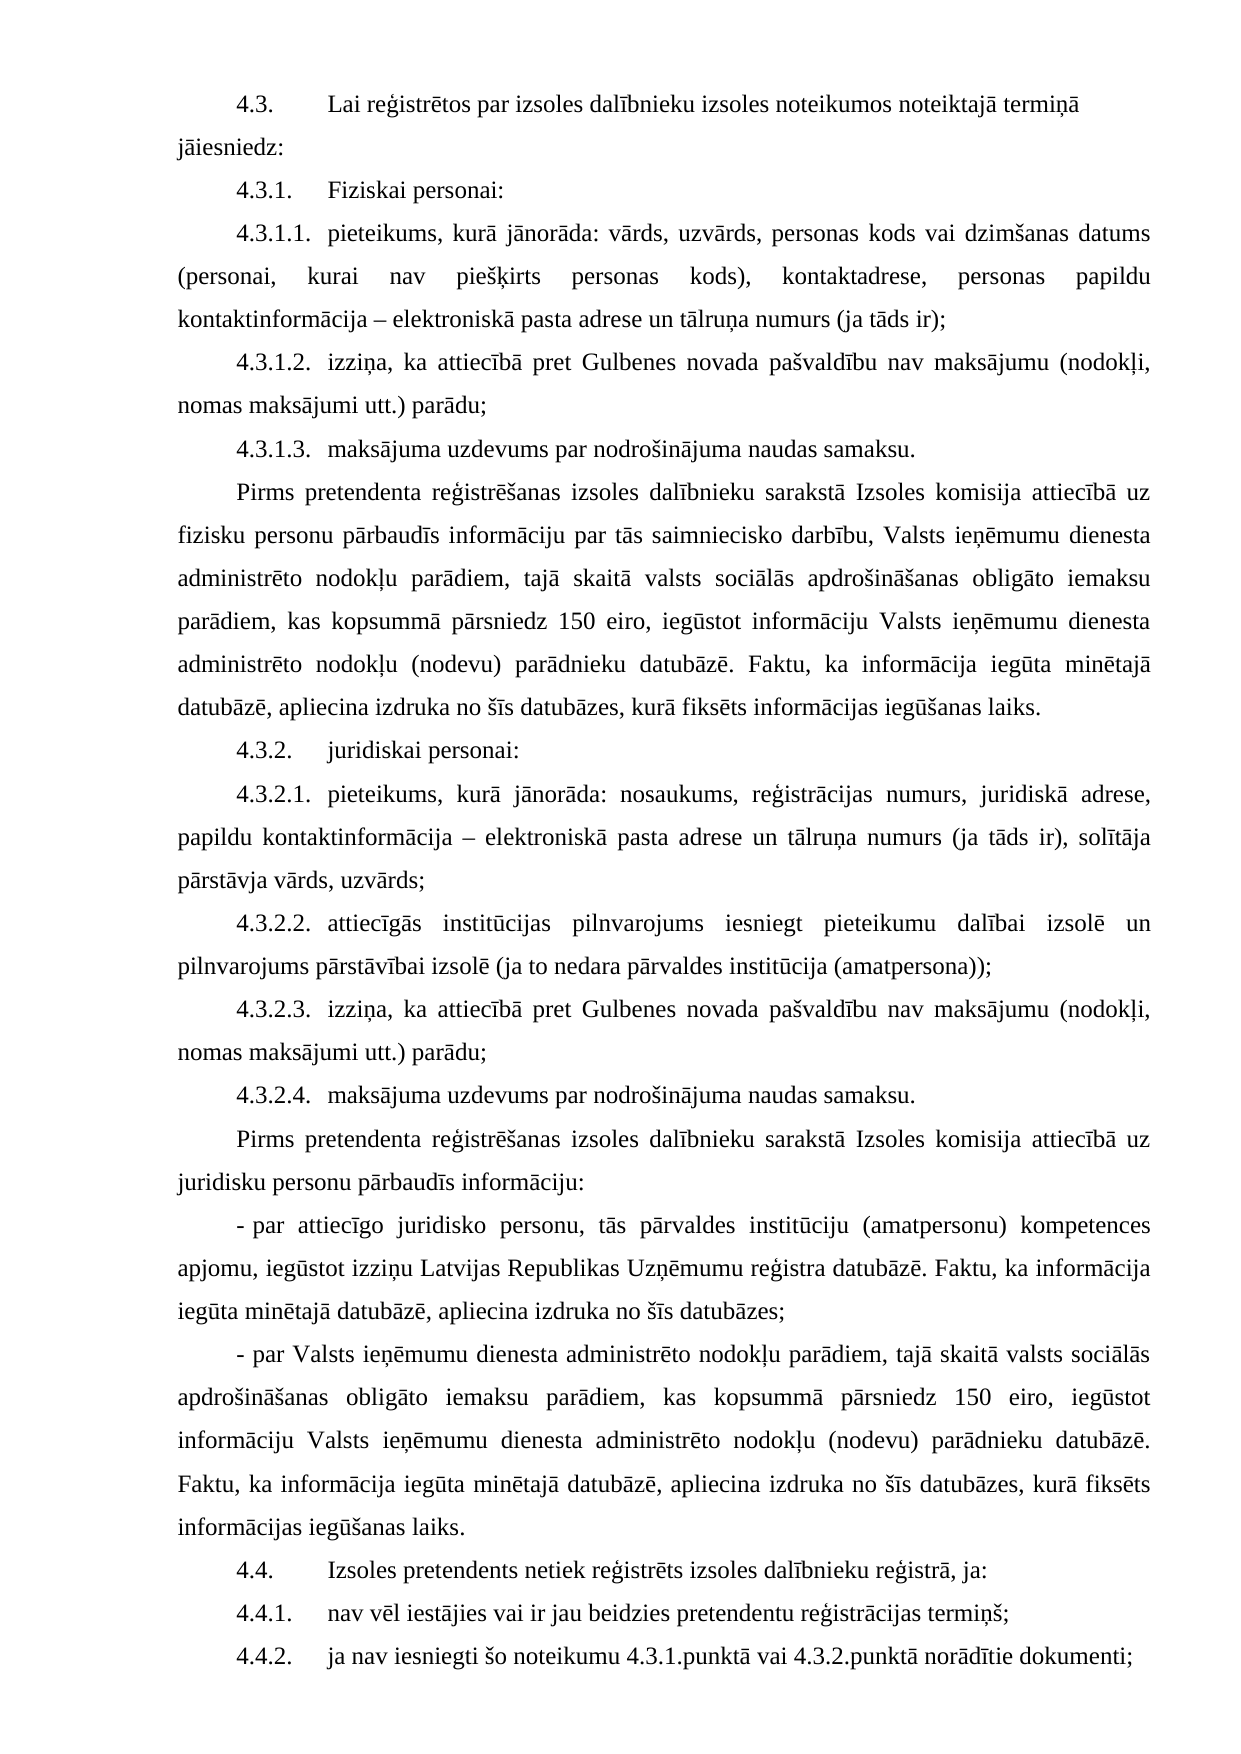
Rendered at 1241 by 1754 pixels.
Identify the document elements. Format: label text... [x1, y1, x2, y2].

list ja nav iesniegti šo noteikumu 4.3.1.punktā vai 4.3.2.punktā norādītie dokumenti; [177, 1641, 1152, 1670]
list maksājuma uzdevums par nodrošinājuma naudas samaksu. [177, 1081, 1152, 1109]
list Fiziskai personai: [177, 175, 1152, 204]
list juridiskai personai: [177, 736, 1152, 764]
text Pirms pretendenta reģistrēšanas izsoles dalībnieku sarakstā Izsoles komisija attiecībā uz fizisku personu pārbaudīs informāciju par tās saimniecisko darbību, Valsts ieņēmumu dienesta administrēto nodokļu parādiem, tajā skaitā valsts sociālās apdrošināšanas obligāto iemaksu parādiem, kas kopsummā pārsniedz 150 eiro, iegūstot informāciju Valsts ieņēmumu dienesta administrēto nodokļu (nodevu) parādnieku datubāzē. Faktu, ka informācija iegūta minētajā datubāzē, apliecina izdruka no šīs datubāzes, kurā fiksēts informācijas iegūšanas laiks. [177, 477, 1152, 721]
text Pirms pretendenta reģistrēšanas izsoles dalībnieku sarakstā Izsoles komisija attiecībā uz juridisku personu pārbaudīs informāciju: [177, 1124, 1152, 1196]
list attiecīgās institūcijas pilnvarojums iesniegt pieteikumu dalībai izsolē un pilnvarojums pārstāvībai izsolē (ja to nedara pārvaldes institūcija (amatpersona)); [177, 908, 1152, 980]
list Lai reģistrētos par izsoles dalībnieku izsoles noteikumos noteiktajā termiņā jāiesniedz: [177, 89, 1152, 161]
list par Valsts ieņēmumu dienesta administrēto nodokļu parādiem, tajā skaitā valsts sociālās apdrošināšanas obligāto iemaksu parādiem, kas kopsummā pārsniedz 150 eiro, iegūstot informāciju Valsts ieņēmumu dienesta administrēto nodokļu (nodevu) parādnieku datubāzē. Faktu, ka informācija iegūta minētajā datubāzē, apliecina izdruka no šīs datubāzes, kurā fiksēts informācijas iegūšanas laiks. [177, 1339, 1152, 1541]
list izziņa, ka attiecībā pret Gulbenes novada pašvaldību nav maksājumu (nodokļi, nomas maksājumi utt.) parādu; [177, 347, 1152, 419]
list nav vēl iestājies vai ir jau beidzies pretendentu reģistrācijas termiņš; [177, 1598, 1152, 1627]
list maksājuma uzdevums par nodrošinājuma naudas samaksu. [177, 434, 1152, 462]
list pieteikums, kurā jānorāda: vārds, uzvārds, personas kods vai dzimšanas datums (personai, kurai nav piešķirts personas kods), kontaktadrese, personas papildu kontaktinformācija – elektroniskā pasta adrese un tālruņa numurs (ja tāds ir); [177, 218, 1152, 333]
list pieteikums, kurā jānorāda: nosaukums, reģistrācijas numurs, juridiskā adrese, papildu kontaktinformācija – elektroniskā pasta adrese un tālruņa numurs (ja tāds ir), solītāja pārstāvja vārds, uzvārds; [177, 779, 1152, 894]
list Izsoles pretendents netiek reģistrēts izsoles dalībnieku reģistrā, ja: [177, 1555, 1152, 1584]
list izziņa, ka attiecībā pret Gulbenes novada pašvaldību nav maksājumu (nodokļi, nomas maksājumi utt.) parādu; [177, 994, 1152, 1066]
list par attiecīgo juridisko personu, tās pārvaldes institūciju (amatpersonu) kompetences apjomu, iegūstot izziņu Latvijas Republikas Uzņēmumu reģistra datubāzē. Faktu, ka informācija iegūta minētajā datubāzē, apliecina izdruka no šīs datubāzes; [177, 1210, 1152, 1325]
